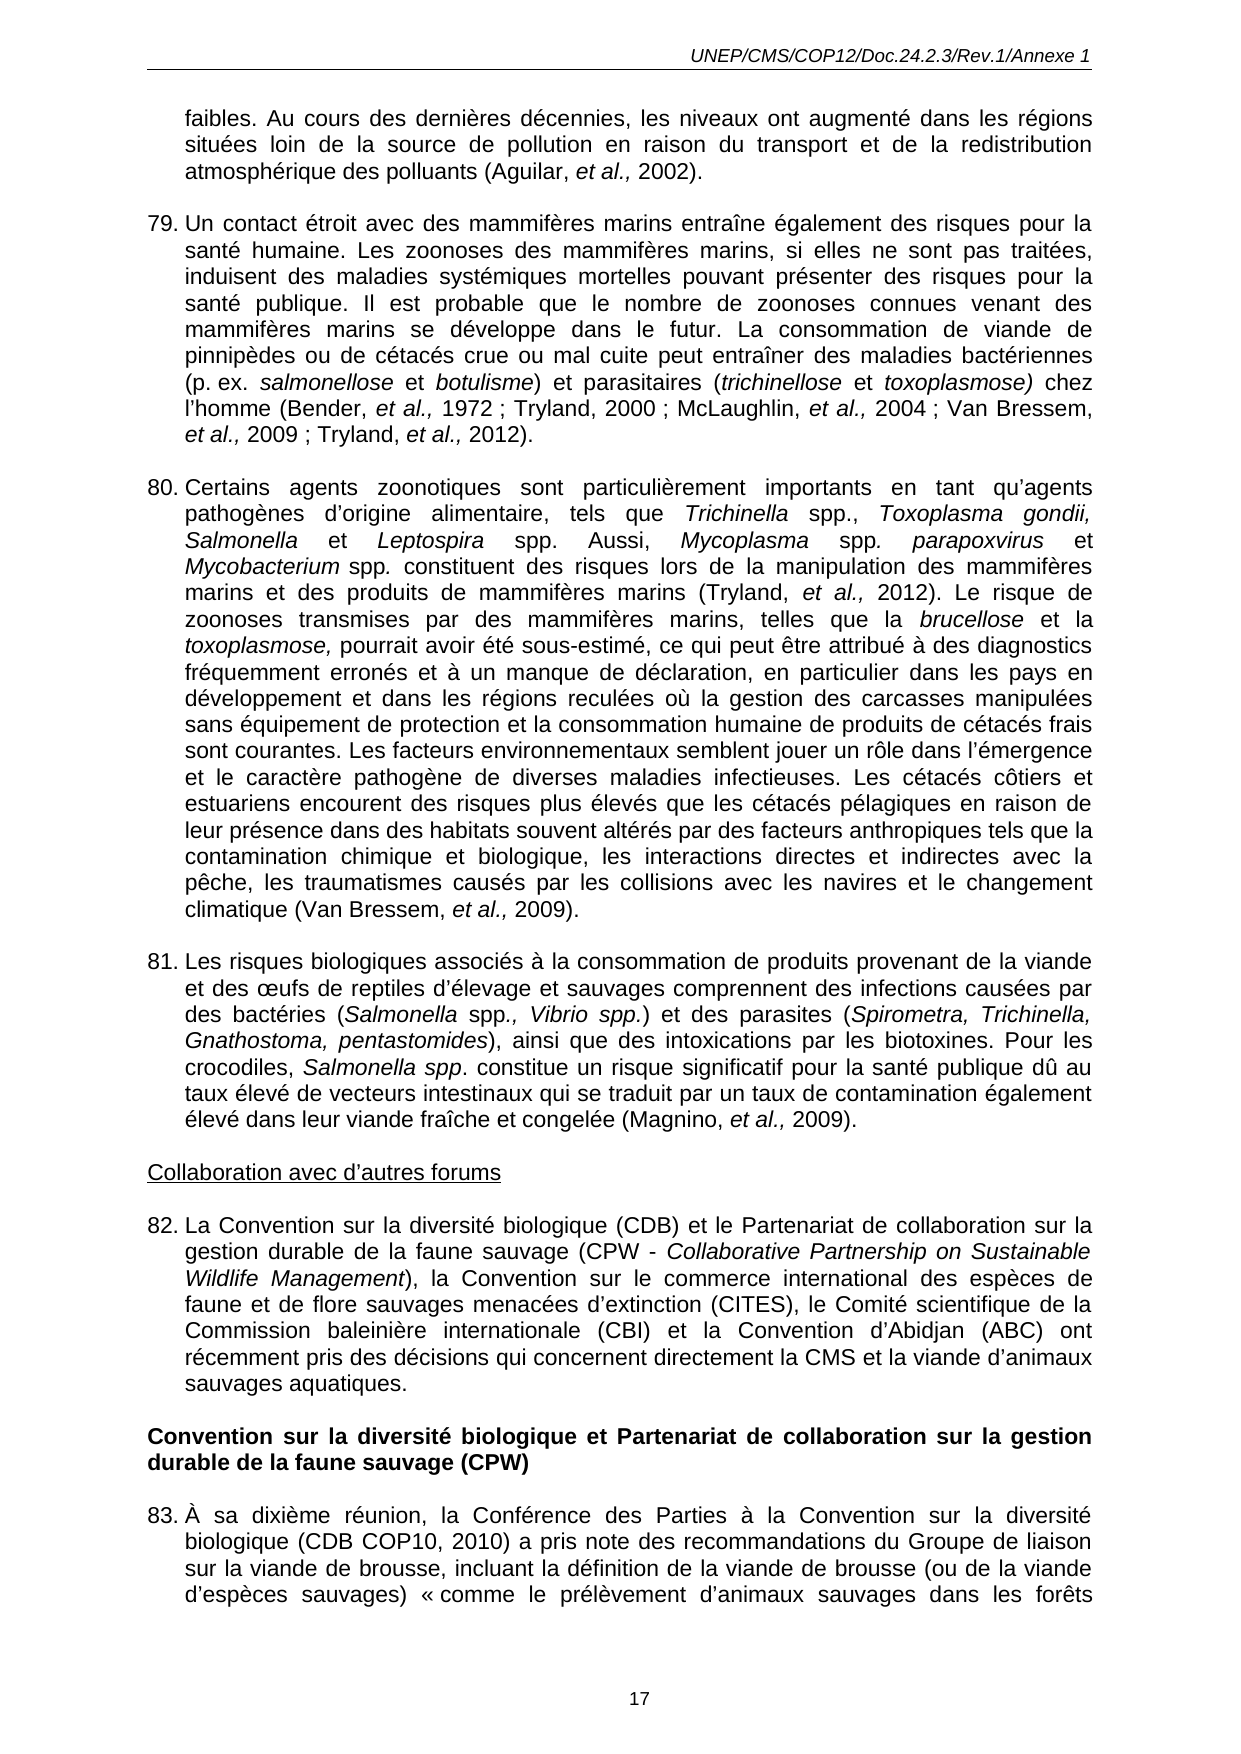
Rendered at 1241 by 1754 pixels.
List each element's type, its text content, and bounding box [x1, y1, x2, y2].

list Les risques biologiques associés à la consommation de produits provenant de la viande et des œufs de reptiles d’élevage et sauvages comprennent des infections causées par des bactéries (Salmonella spp., Vibrio spp.) et des parasites (Spirometra, Trichinella, Gnathostoma, pentastomides), ainsi que des intoxications par les biotoxines. Pour les crocodiles, Salmonella spp. constitue un risque significatif pour la santé publique dû au taux élevé de vecteurs intestinaux qui se traduit par un taux de contamination également élevé dans leur viande fraîche et congelée (Magnino, et al., 2009). [147, 948, 1093, 1133]
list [147, 105, 1093, 184]
list Certains agents zoonotiques sont particulièrement importants en tant qu’agents pathogènes d’origine alimentaire, tels que Trichinella spp., Toxoplasma gondii, Salmonella et Leptospira spp. Aussi, Mycoplasma spp. parapoxvirus et Mycobacterium spp. constituent des risques lors de la manipulation des mammifères marins et des produits de mammifères marins (Tryland, et al., 2012). Le risque de zoonoses transmises par des mammifères marins, telles que la brucellose et la toxoplasmose, pourrait avoir été sous-estimé, ce qui peut être attribué à des diagnostics fréquemment erronés et à un manque de déclaration, en particulier dans les pays en développement et dans les régions reculées où la gestion des carcasses manipulées sans équipement de protection et la consommation humaine de produits de cétacés frais sont courantes. Les facteurs environnementaux semblent jouer un rôle dans l’émergence et le caractère pathogène de diverses maladies infectieuses. Les cétacés côtiers et estuariens encourent des risques plus élevés que les cétacés pélagiques en raison de leur présence dans des habitats souvent altérés par des facteurs anthropiques tels que la contamination chimique et biologique, les interactions directes et indirectes avec la pêche, les traumatismes causés par les collisions avec les navires et le changement climatique (Van Bressem, et al., 2009). [147, 474, 1093, 922]
text Collaboration avec d’autres forums [147, 1159, 1093, 1186]
text Convention sur la diversité biologique et Partenariat de collaboration sur la gestion durable de la faune sauvage (CPW) [147, 1423, 1093, 1475]
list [147, 1502, 1093, 1607]
list Un contact étroit avec des mammifères marins entraîne également des risques pour la santé humaine. Les zoonoses des mammifères marins, si elles ne sont pas traitées, induisent des maladies systémiques mortelles pouvant présenter des risques pour la santé publique. Il est probable que le nombre de zoonoses connues venant des mammifères marins se développe dans le futur. La consommation de viande de pinnipèdes ou de cétacés crue ou mal cuite peut entraîner des maladies bactériennes (p. ex. salmonellose et botulisme) et parasitaires (trichinellose et toxoplasmose) chez l’homme (Bender, et al., 1972 ; Tryland, 2000 ; McLaughlin, et al., 2004 ; Van Bressem, et al., 2009 ; Tryland, et al., 2012). [147, 210, 1093, 448]
list La Convention sur la diversité biologique (CDB) et le Partenariat de collaboration sur la gestion durable de la faune sauvage (CPW - Collaborative Partnership on Sustainable Wildlife Management), la Convention sur le commerce international des espèces de faune et de flore sauvages menacées d’extinction (CITES), le Comité scientifique de la Commission baleinière internationale (CBI) et la Convention d’Abidjan (ABC) ont récemment pris des décisions qui concernent directement la CMS et la viande d’animaux sauvages aquatiques. [147, 1212, 1093, 1396]
